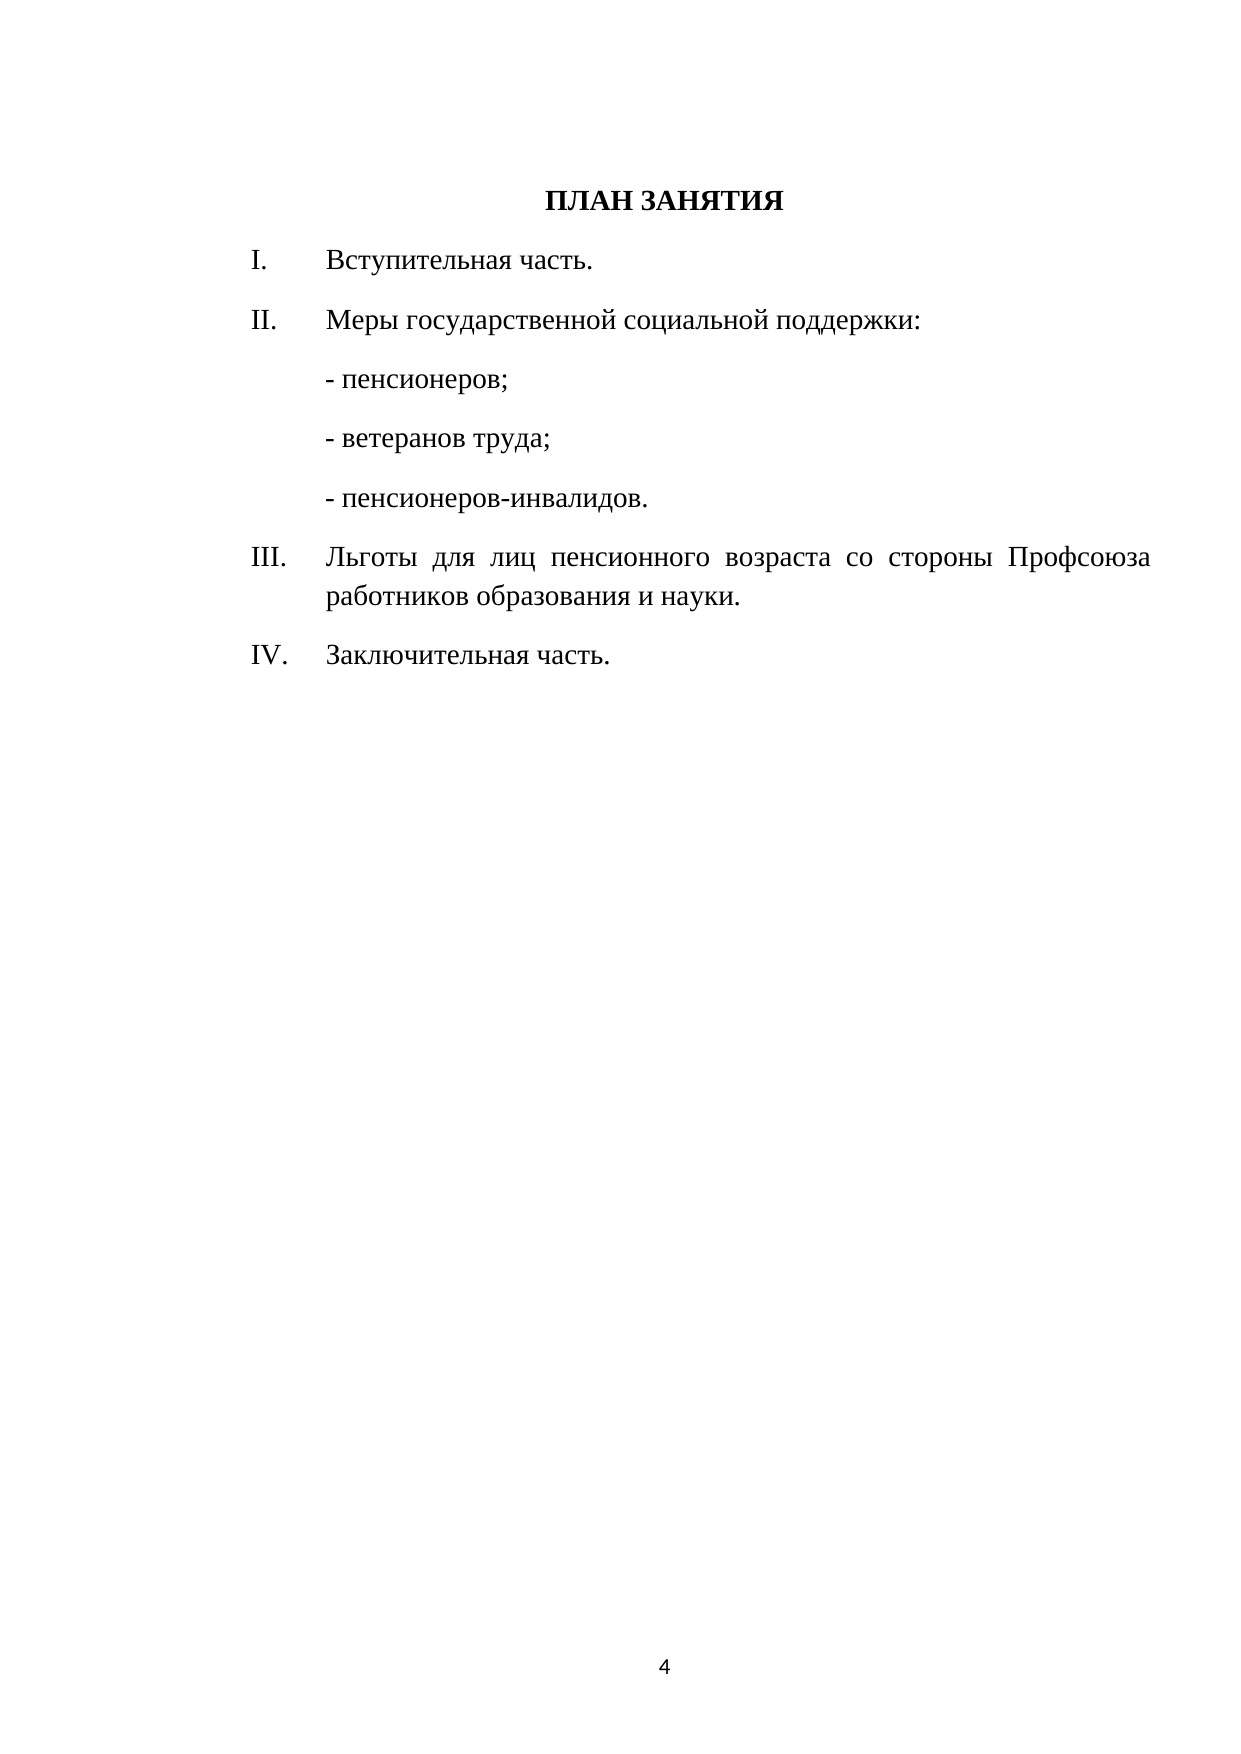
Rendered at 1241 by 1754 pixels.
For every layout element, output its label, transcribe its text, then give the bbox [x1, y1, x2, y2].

list Меры государственной социальной поддержки: [251, 302, 1152, 335]
text - пенсионеров; [325, 361, 1152, 395]
text - пенсионеров-инвалидов. [325, 480, 1152, 513]
text - ветеранов труда; [325, 421, 1152, 454]
list Вступительная часть. [251, 242, 1152, 276]
list Заключительная часть. [251, 637, 1152, 671]
text ПЛАН ЗАНЯТИЯ [177, 183, 1152, 217]
list Льготы для лиц пенсионного возраста со стороны Профсоюза работников образования и науки. [251, 539, 1152, 611]
